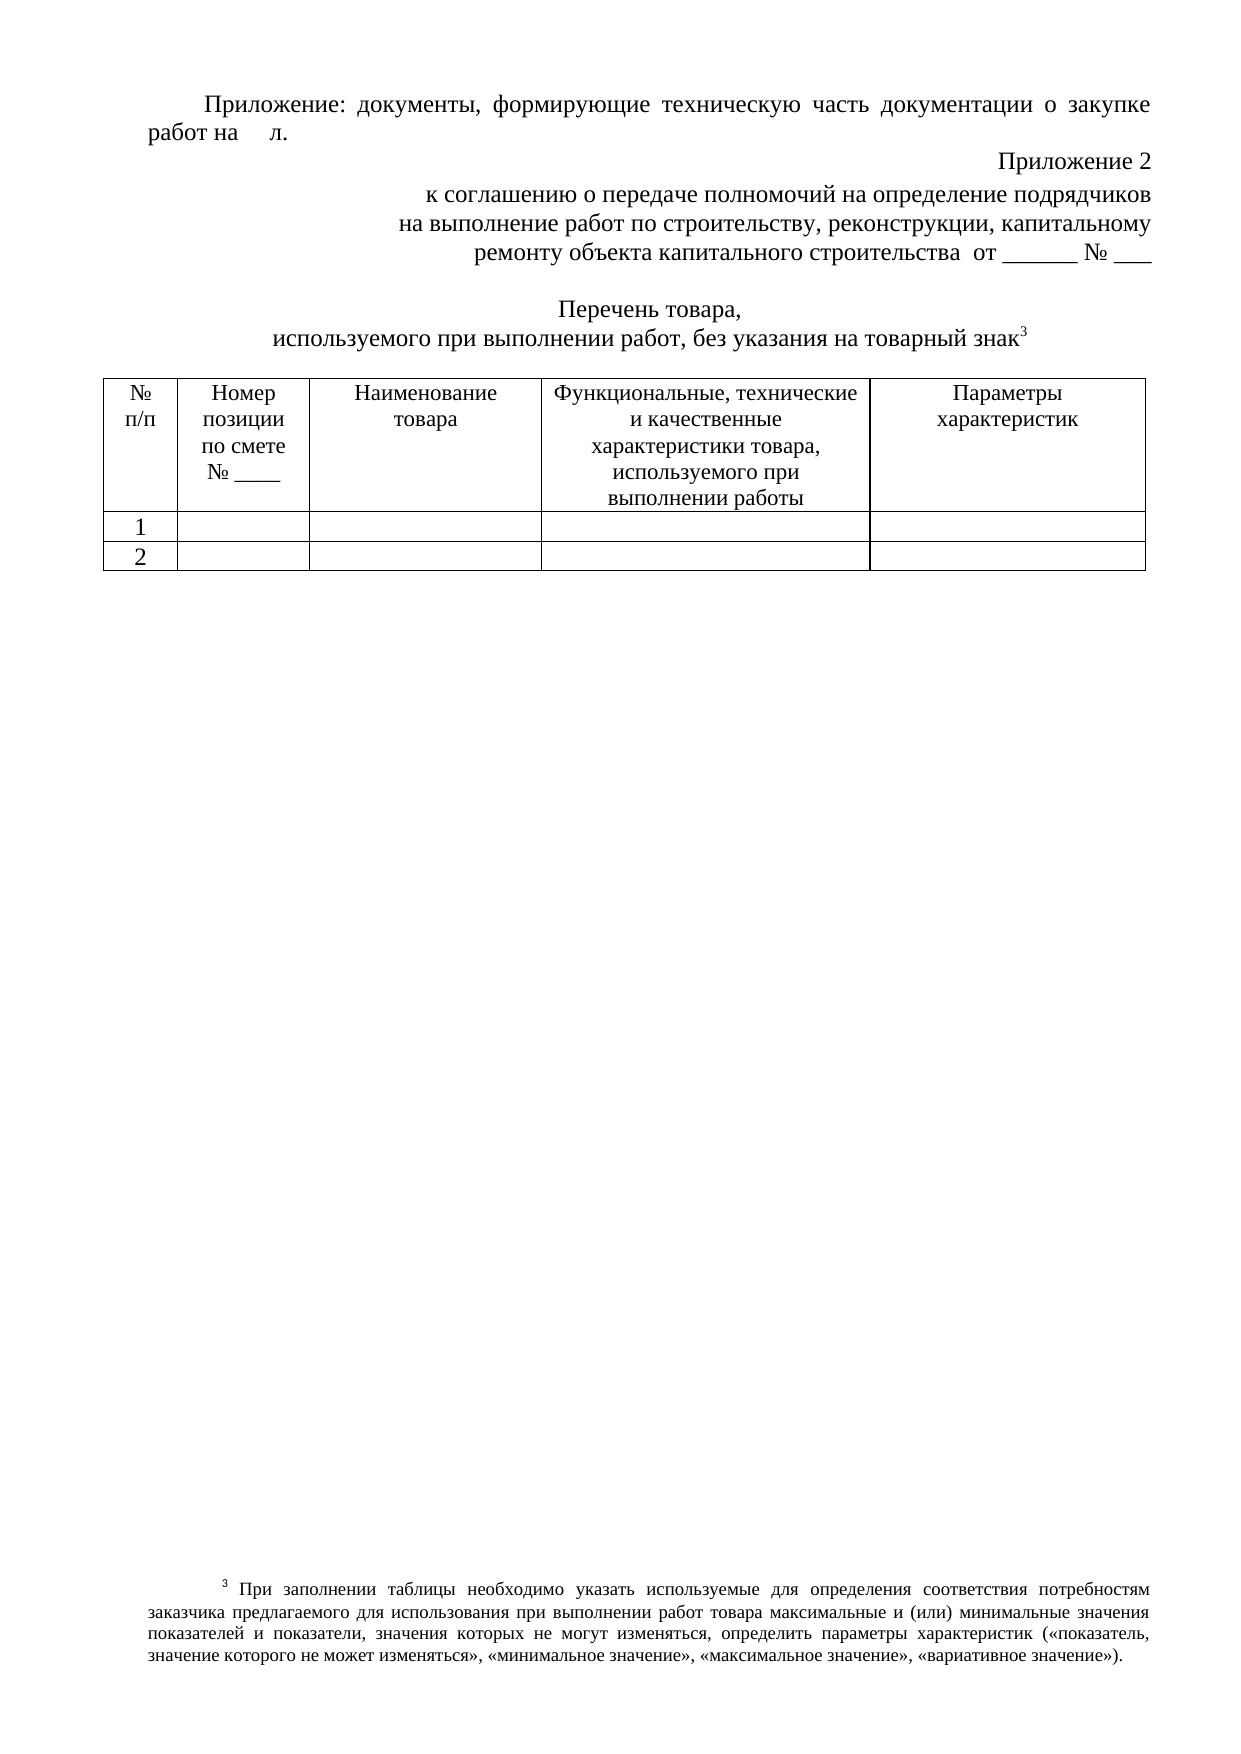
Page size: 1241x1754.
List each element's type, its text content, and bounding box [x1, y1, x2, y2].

text используемого при выполнении работ, без указания на товарный знак [148, 323, 1152, 352]
table_cell [542, 542, 869, 570]
table_cell 1 [104, 512, 177, 541]
table_cell [871, 542, 1145, 570]
text Приложение 2 [148, 146, 1152, 175]
table_cell [310, 512, 541, 541]
text ремонту объекта капитального строительства от ______ № ___ [148, 237, 1152, 265]
text к соглашению о передаче полномочий на определение подрядчиков [148, 179, 1152, 208]
table_cell 2 [104, 542, 177, 570]
table_header № п/п [104, 379, 177, 511]
table_cell [178, 512, 309, 541]
table_header Номер позиции по смете № ____ [178, 379, 309, 511]
table_header Функциональные, технические и качественные характеристики товара, используемого при выполнении работы [542, 379, 869, 511]
table_cell [310, 542, 541, 570]
table_header Параметры характеристик [871, 379, 1145, 511]
table_cell [871, 512, 1145, 541]
table_header Наименование товара [310, 379, 541, 511]
text на выполнение работ по строительству, реконструкции, капитальному [148, 208, 1152, 237]
table_cell [178, 542, 309, 570]
text Приложение: документы, формирующие техническую часть документации о закупке работ на л. [148, 89, 1152, 146]
text Перечень товара, [148, 294, 1152, 323]
table_cell [542, 512, 869, 541]
